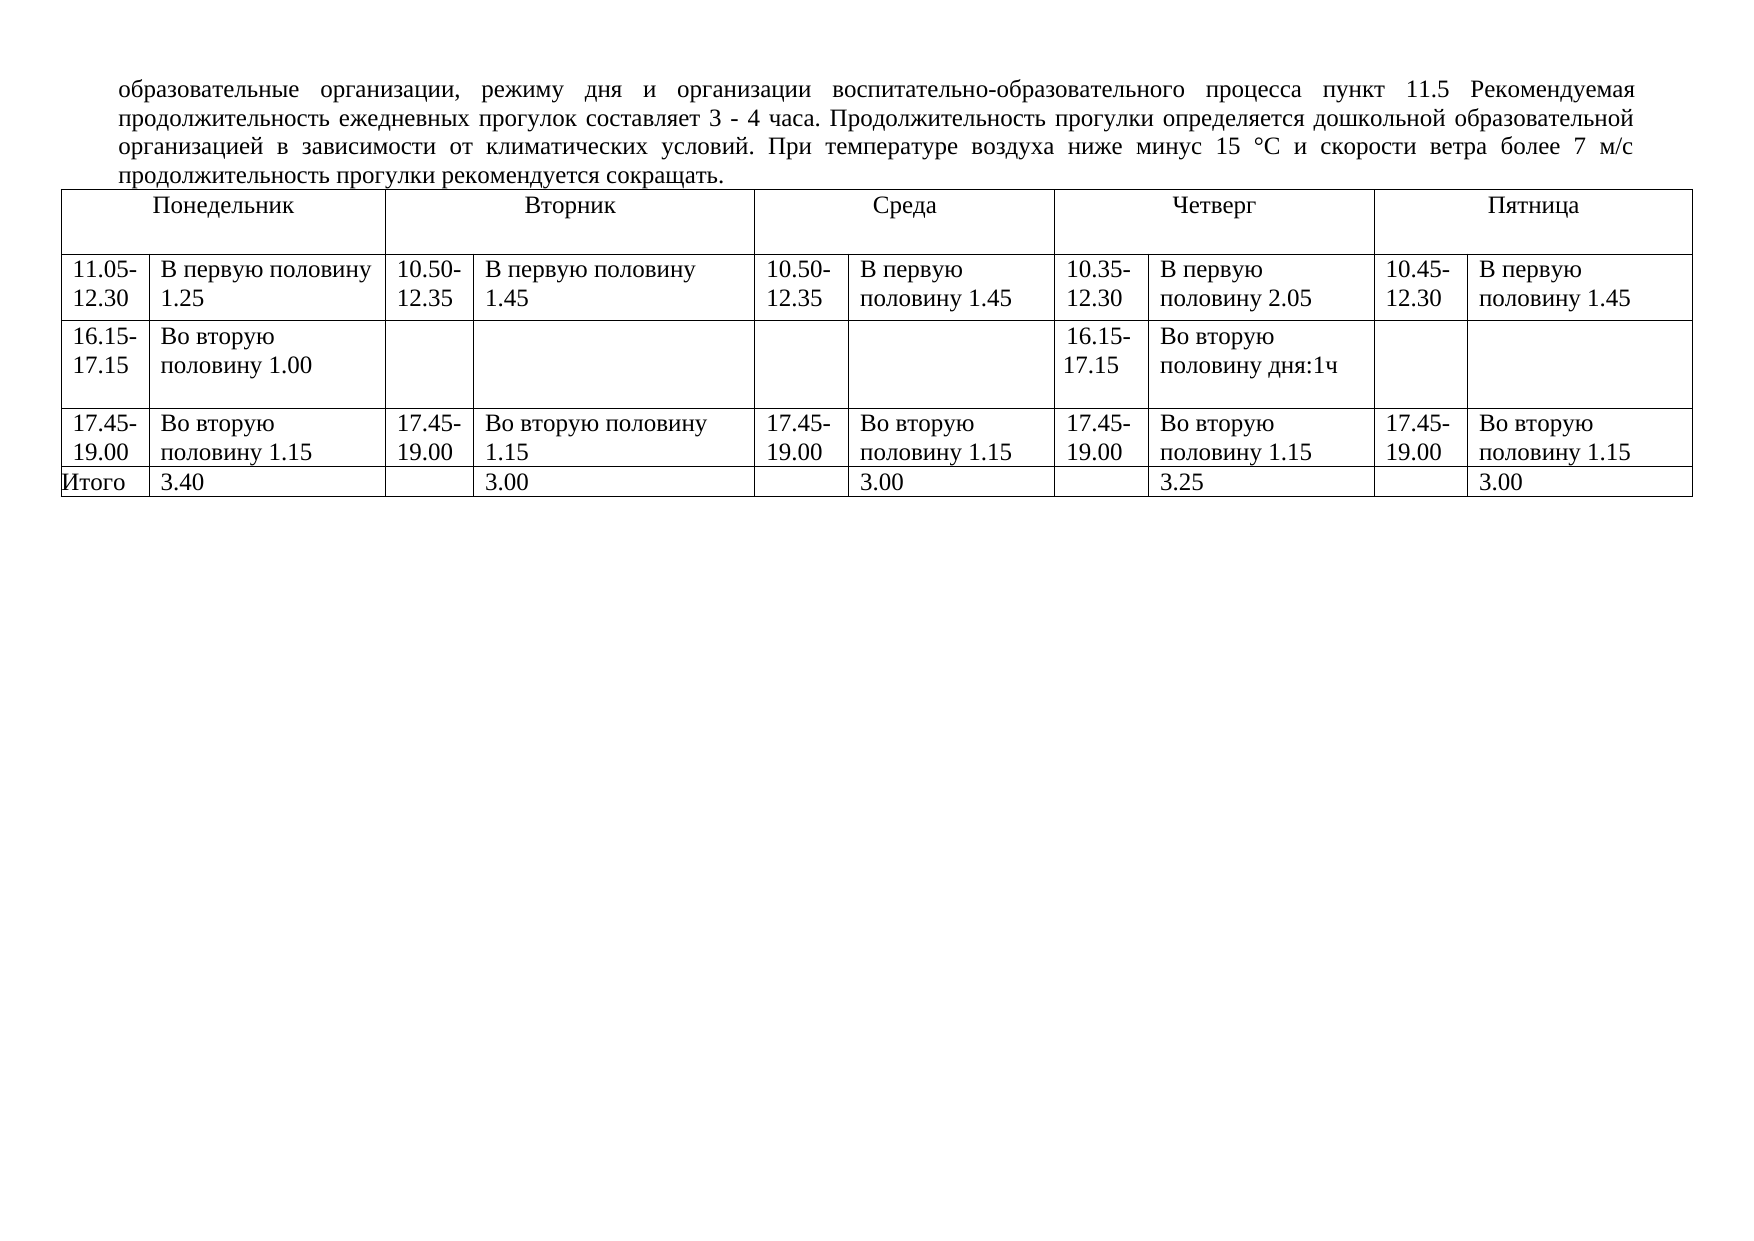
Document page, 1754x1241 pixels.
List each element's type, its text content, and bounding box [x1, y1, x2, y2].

table_cell 10.50-12.35 [386, 255, 473, 320]
table_header Пятница [1375, 190, 1692, 253]
table_cell В первую половину 1.25 [150, 255, 385, 320]
table_cell 17.45-19.00 [1375, 409, 1467, 466]
table_cell 3.00 [474, 467, 754, 496]
table_cell 17.45-19.00 [386, 409, 473, 466]
table_cell 3.00 [1468, 467, 1692, 496]
table_header Четверг [1055, 190, 1374, 253]
table_cell Во вторую половину 1.15 [1468, 409, 1692, 466]
table_header Понедельник [62, 190, 385, 253]
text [118, 74, 1636, 189]
table_cell 17.45-19.00 [62, 409, 149, 466]
table_cell В первую половину 1.45 [849, 255, 1054, 320]
table_cell [474, 321, 754, 407]
table_header Среда [755, 190, 1054, 253]
table_cell 3.40 [150, 467, 385, 496]
table_cell [1375, 467, 1467, 496]
table_cell В первую половину 1.45 [1468, 255, 1692, 320]
table_cell [1055, 467, 1148, 496]
table_cell [386, 467, 473, 496]
table_cell Во вторую половину 1.00 [150, 321, 385, 407]
table_cell [755, 321, 848, 407]
table_cell Во вторую половину 1.15 [1149, 409, 1374, 466]
table_cell В первую половину 1.45 [474, 255, 754, 320]
table_cell В первую половину 2.05 [1149, 255, 1374, 320]
table_cell 10.45-12.30 [1375, 255, 1467, 320]
table_cell 16.15-17.15 [62, 321, 149, 407]
table_cell 3.00 [849, 467, 1054, 496]
table_cell 3.25 [1149, 467, 1374, 496]
table_cell 17.45-19.00 [755, 409, 848, 466]
table_cell [1468, 321, 1692, 407]
table_cell Итого [62, 467, 149, 496]
table_cell [849, 321, 1054, 407]
table_header Вторник [386, 190, 754, 253]
table_cell 17.45-19.00 [1055, 409, 1148, 466]
table_cell [755, 467, 848, 496]
table_cell Во вторую половину 1.15 [474, 409, 754, 466]
table_cell Во вторую половину 1.15 [849, 409, 1054, 466]
table_cell 16.15-17.15 [1055, 321, 1148, 407]
table_cell [1375, 321, 1467, 407]
table_cell 11.05-12.30 [62, 255, 149, 320]
table_cell 10.50-12.35 [755, 255, 848, 320]
table_cell [386, 321, 473, 407]
table_cell Во вторую половину 1.15 [150, 409, 385, 466]
table_cell 10.35-12.30 [1055, 255, 1148, 320]
table_cell Во вторую половину дня:1ч [1149, 321, 1374, 407]
